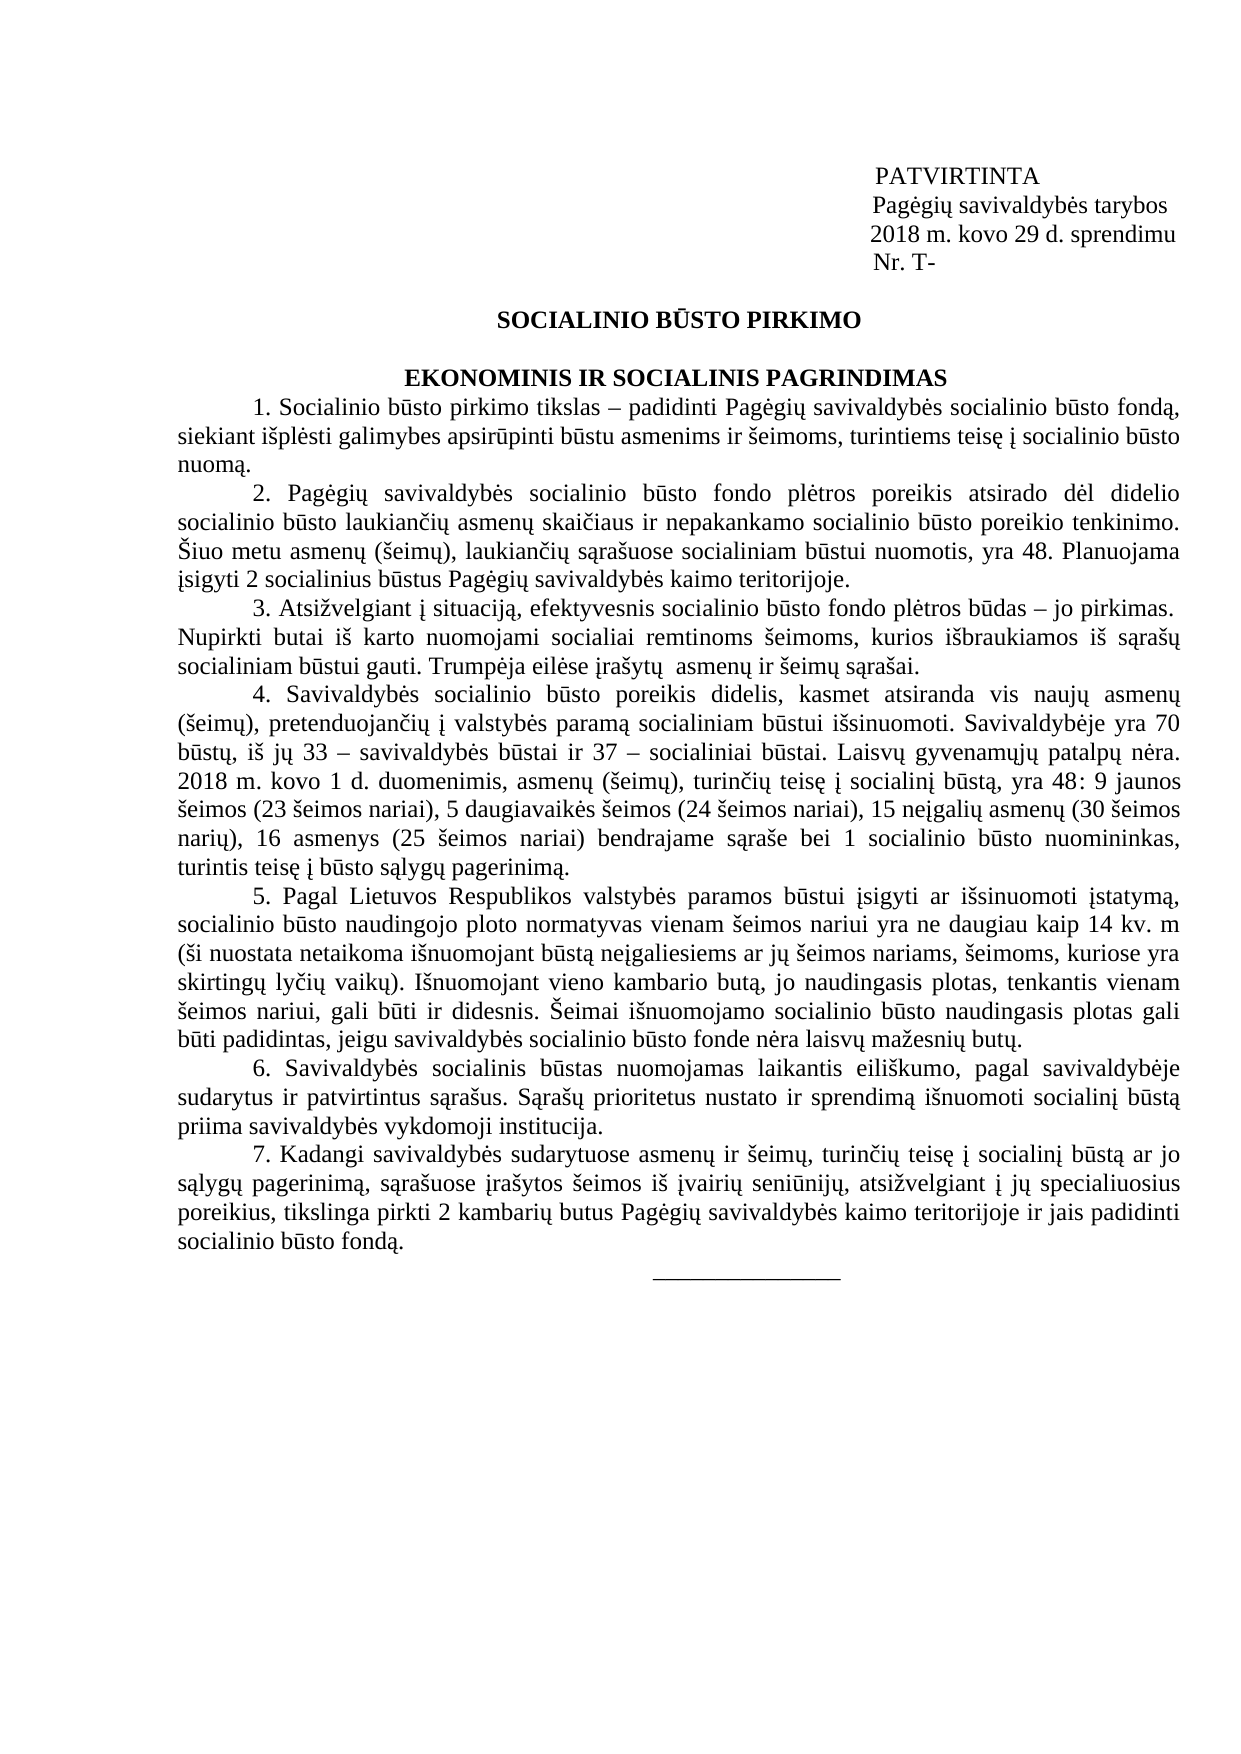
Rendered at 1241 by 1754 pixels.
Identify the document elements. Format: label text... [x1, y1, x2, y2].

text 5. Pagal Lietuvos Respublikos valstybės paramos būstui įsigyti ar išsinuomoti įstatymą, socialinio būsto naudingojo ploto normatyvas vienam šeimos nariui yra ne daugiau kaip 14 kv. m (ši nuostata netaikoma išnuomojant būstą neįgaliesiems ar jų šeimos nariams, šeimoms, kuriose yra skirtingų lyčių vaikų). Išnuomojant vieno kambario butą, jo naudingasis plotas, tenkantis vienam šeimos nariui, gali būti ir didesnis. Šeimai išnuomojamo socialinio būsto naudingasis plotas gali būti padidintas, jeigu savivaldybės socialinio būsto fonde nėra laisvų mažesnių butų. [177, 881, 1181, 1053]
text _______________ [177, 1254, 1181, 1283]
text 4. Savivaldybės socialinio būsto poreikis didelis, kasmet atsiranda vis naujų asmenų (šeimų), pretenduojančių į valstybės paramą socialiniam būstui išsinuomoti. Savivaldybėje yra 70 būstų, iš jų 33 – savivaldybės būstai ir 37 – socialiniai būstai. Laisvų gyvenamųjų patalpų nėra. 2018 m. kovo 1 d. duomenimis, asmenų (šeimų), turinčių teisę į socialinį būstą, yra 48: 9 jaunos šeimos (23 šeimos nariai), 5 daugiavaikės šeimos (24 šeimos nariai), 15 neįgalių asmenų (30 šeimos narių), 16 asmenys (25 šeimos nariai) bendrajame sąraše bei 1 socialinio būsto nuomininkas, turintis teisę į būsto sąlygų pagerinimą. [177, 679, 1181, 881]
text PATVIRTINTA [177, 161, 1181, 190]
text 7. Kadangi savivaldybės sudarytuose asmenų ir šeimų, turinčių teisę į socialinį būstą ar jo sąlygų pagerinimą, sąrašuose įrašytos šeimos iš įvairių seniūnijų, atsižvelgiant į jų specialiuosius poreikius, tikslinga pirkti 2 kambarių butus Pagėgių savivaldybės kaimo teritorijoje ir jais padidinti socialinio būsto fondą. [177, 1139, 1181, 1254]
text 2018 m. kovo 29 d. sprendimu [177, 219, 1181, 247]
text SOCIALINIO BŪSTO PIRKIMO [177, 305, 1181, 334]
text Pagėgių savivaldybės tarybos [177, 190, 1181, 219]
text 2. Pagėgių savivaldybės socialinio būsto fondo plėtros poreikis atsirado didelio socialinio būsto laukiančių asmenų skaičiaus ir nepakankamo socialinio būsto poreikio tenkinimo. Šiuo metu asmenų (šeimų), laukiančių sąrašuose socialiniam būstui nuomotis, yra 48. Planuojama įsigyti 2 socialinius būstus Pagėgių savivaldybės kaimo teritorijoje. [177, 478, 1181, 593]
text 6. Savivaldybės socialinis būstas nuomojamas laikantis eiliškumo, pagal savivaldybėje sudarytus ir patvirtintus sąrašus. Sąrašų prioritetus nustato ir sprendimą išnuomoti socialinį būstą priima savivaldybės vykdomoji institucija. [177, 1053, 1181, 1139]
text 1. Socialinio būsto pirkimo tikslas – padidinti Pagėgių savivaldybės socialinio būsto fondą, siekiant išplėsti galimybes apsirūpinti būstu asmenims ir šeimoms, turintiems teisę į socialinio būsto nuomą. [177, 392, 1181, 478]
text Nr. T- [177, 247, 1181, 276]
text EKONOMINIS IR SOCIALINIS PAGRINDIMAS [177, 363, 1181, 392]
text 3. Atsižvelgiant į situaciją, efektyvesnis socialinio būsto fondo plėtros būdas – jo pirkimas. Nupirkti butai iš karto nuomojami socialiai remtinoms šeimoms, kurios išbraukiamos iš sąrašų socialiniam būstui gauti. Trumpėja eilėse įrašytų asmenų ir šeimų sąrašai. [177, 593, 1181, 679]
